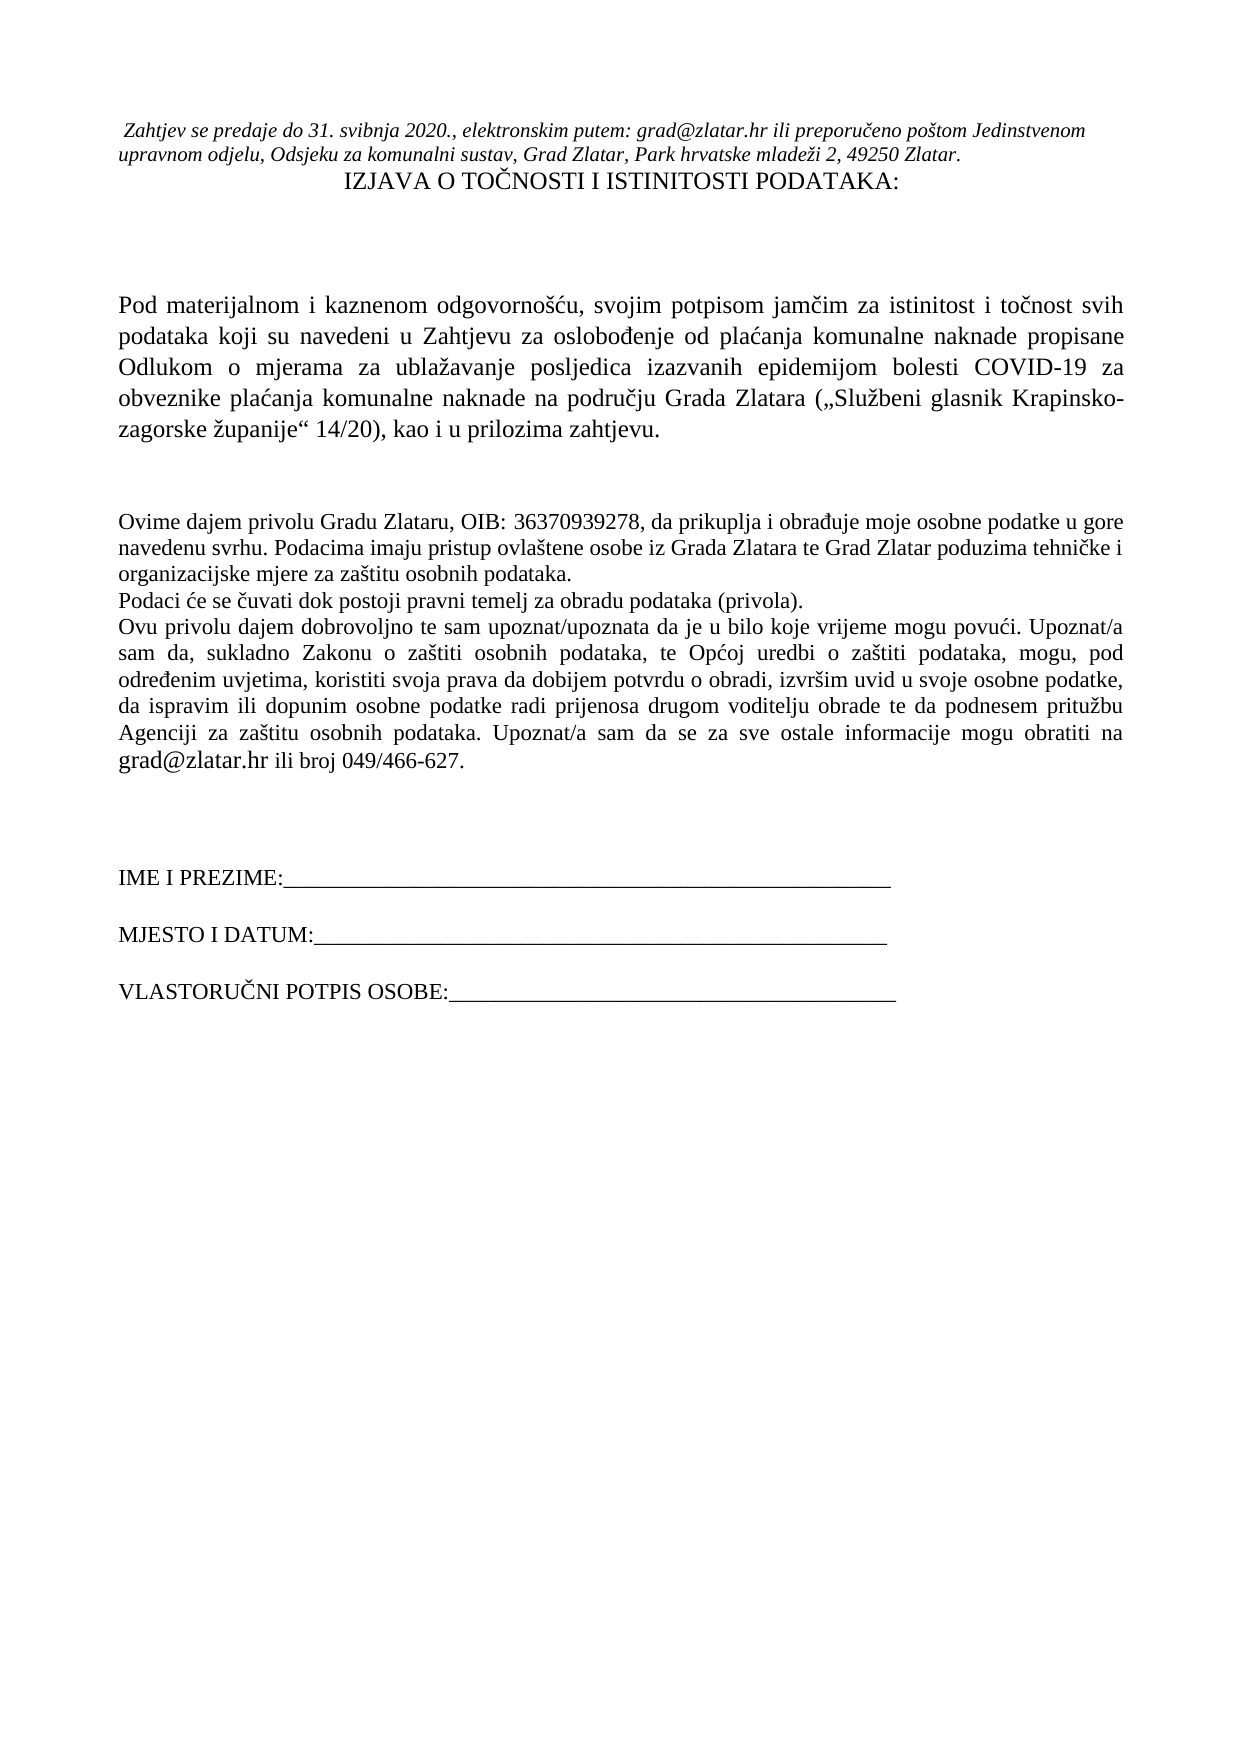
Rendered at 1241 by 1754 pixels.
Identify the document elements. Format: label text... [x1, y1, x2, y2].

text Podaci će se čuvati dok postoji pravni temelj za obradu podataka (privola). [118, 587, 1125, 613]
text IZJAVA O TOČNOSTI I ISTINITOSTI PODATAKA: [118, 166, 1125, 195]
text MJESTO I DATUM:__________________________________________________ [118, 921, 1125, 947]
text Pod materijalnom i kaznenom odgovornošću, svojim potpisom jamčim za istinitost i točnost svih podataka koji su navedeni u Zahtjevu za oslobođenje od plaćanja komunalne naknade propisane Odlukom o mjerama za ublažavanje posljedica izazvanih epidemijom bolesti COVID-19 za obveznike plaćanja komunalne naknade na području Grada Zlatara („Službeni glasnik Krapinsko-zagorske županije“ 14/20), kao i u prilozima zahtjevu. [118, 290, 1125, 443]
text IME I PREZIME:_____________________________________________________ [118, 864, 1125, 891]
text Ovu privolu dajem dobrovoljno te sam upoznat/upoznata da je u bilo koje vrijeme mogu povući. Upoznat/a sam da, sukladno Zakonu o zaštiti osobnih podataka, te Općoj uredbi o zaštiti podataka, mogu, pod određenim uvjetima, koristiti svoja prava da dobijem potvrdu o obradi, izvršim uvid u svoje osobne podatke, da ispravim ili dopunim osobne podatke radi prijenosa drugom voditelju obrade te da podnesem pritužbu Agenciji za zaštitu osobnih podataka. Upoznat/a sam da se za sve ostale informacije mogu obratiti na grad@zlatar.hr ili broj 049/466-627. [118, 613, 1125, 774]
text Zahtjev se predaje do 31. svibnja 2020., elektronskim putem: grad@zlatar.hr ili preporučeno poštom Jedinstvenom upravnom odjelu, Odsjeku za komunalni sustav, Grad Zlatar, Park hrvatske mladeži 2, 49250 Zlatar. [118, 118, 1140, 166]
text Ovime dajem privolu Gradu Zlataru, OIB: 36370939278, da prikuplja i obrađuje moje osobne podatke u gore navedenu svrhu. Podacima imaju pristup ovlaštene osobe iz Grada Zlatara te Grad Zlatar poduzima tehničke i organizacijske mjere za zaštitu osobnih podataka. [118, 508, 1125, 587]
text VLASTORUČNI POTPIS OSOBE:_______________________________________ [118, 978, 1125, 1004]
